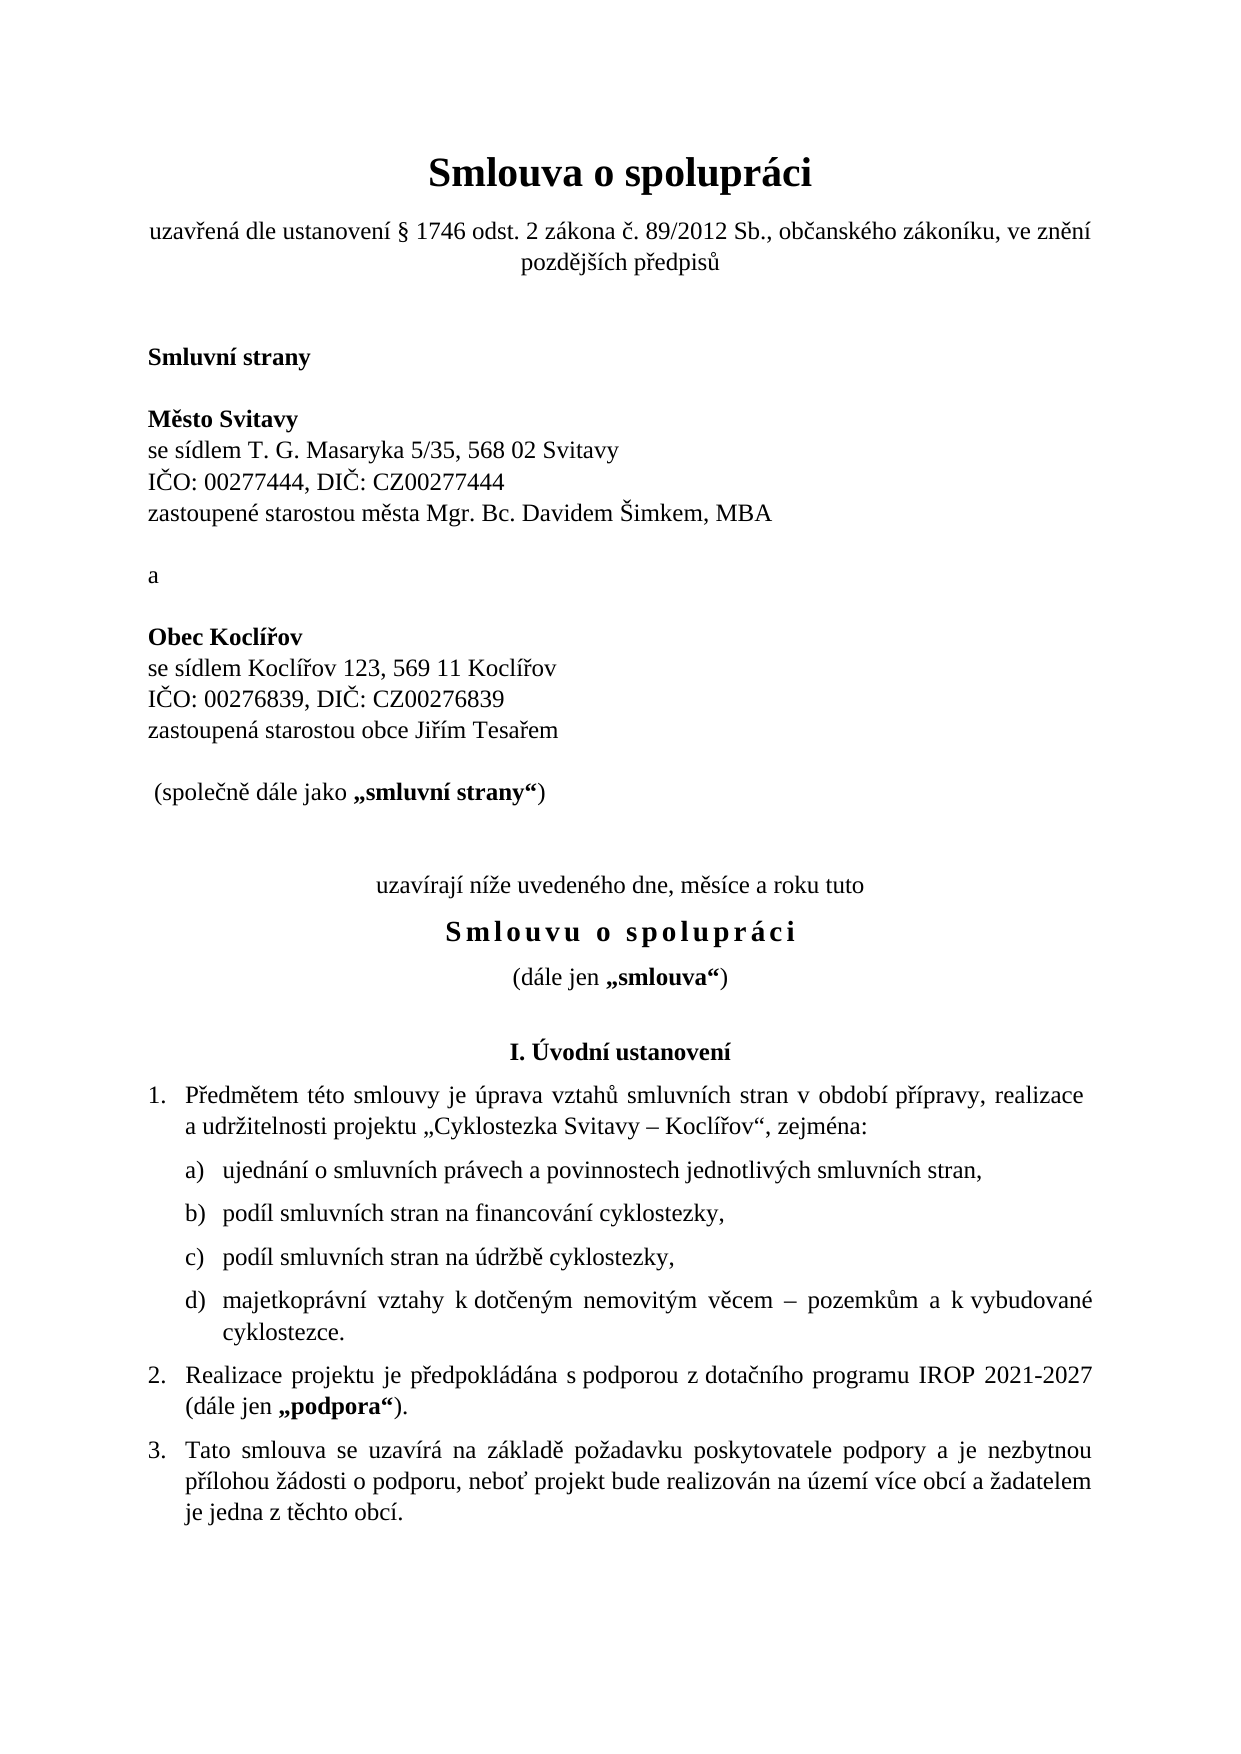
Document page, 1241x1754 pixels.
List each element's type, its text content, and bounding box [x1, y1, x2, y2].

list podíl smluvních stran na údržbě cyklostezky, [185, 1242, 1093, 1271]
list ujednání o smluvních právech a povinnostech jednotlivých smluvních stran, [185, 1155, 1093, 1184]
text a [148, 560, 1093, 588]
text se sídlem T. G. Masaryka 5/35, 568 02 Svitavy [148, 436, 1093, 464]
text IČO: 00276839, DIČ: CZ00276839 [148, 684, 1093, 713]
text zastoupená starostou obce Jiřím Tesařem [148, 715, 1093, 744]
text I. Úvodní ustanovení [148, 1037, 1093, 1066]
text (společně dále jako „smluvní strany“) [148, 777, 1093, 806]
list majetkoprávní vztahy k dotčeným nemovitým věcem – pozemkům a k vybudované cyklostezce. [185, 1286, 1093, 1345]
list Realizace projektu je předpokládána s podporou z dotačního programu IROP 2021-2027 (dále jen „podpora“). [148, 1360, 1093, 1420]
text (dále jen „smlouva“) [148, 962, 1093, 991]
text uzavírají níže uvedeného dne, měsíce a roku tuto [148, 870, 1093, 899]
text Smlouva o spolupráci [148, 148, 1093, 196]
list podíl smluvních stran na financování cyklostezky, [185, 1198, 1093, 1227]
text uzavřená dle ustanovení § 1746 odst. 2 zákona č. 89/2012 Sb., občanského zákoníku, ve znění pozdějších předpisů [148, 216, 1093, 276]
list Předmětem této smlouvy je úprava vztahů smluvních stran v období přípravy, realizace a udržitelnosti projektu „Cyklostezka Svitavy – Koclířov“, zejména: [148, 1080, 1093, 1140]
text zastoupené starostou města Mgr. Bc. Davidem Šimkem, MBA [148, 498, 1093, 526]
text Smluvní strany [148, 342, 1093, 371]
text Obec Koclířov [148, 622, 1093, 651]
text Smlouvu o spolupráci [148, 914, 1093, 947]
text se sídlem Koclířov 123, 569 11 Koclířov [148, 653, 1093, 682]
list Tato smlouva se uzavírá na základě požadavku poskytovatele podpory a je nezbytnou přílohou žádosti o podporu, neboť projekt bude realizován na území více obcí a žadatelem je jedna z těchto obcí. [148, 1435, 1093, 1526]
text IČO: 00277444, DIČ: CZ00277444 [148, 467, 1093, 495]
text Město Svitavy [148, 404, 1093, 433]
